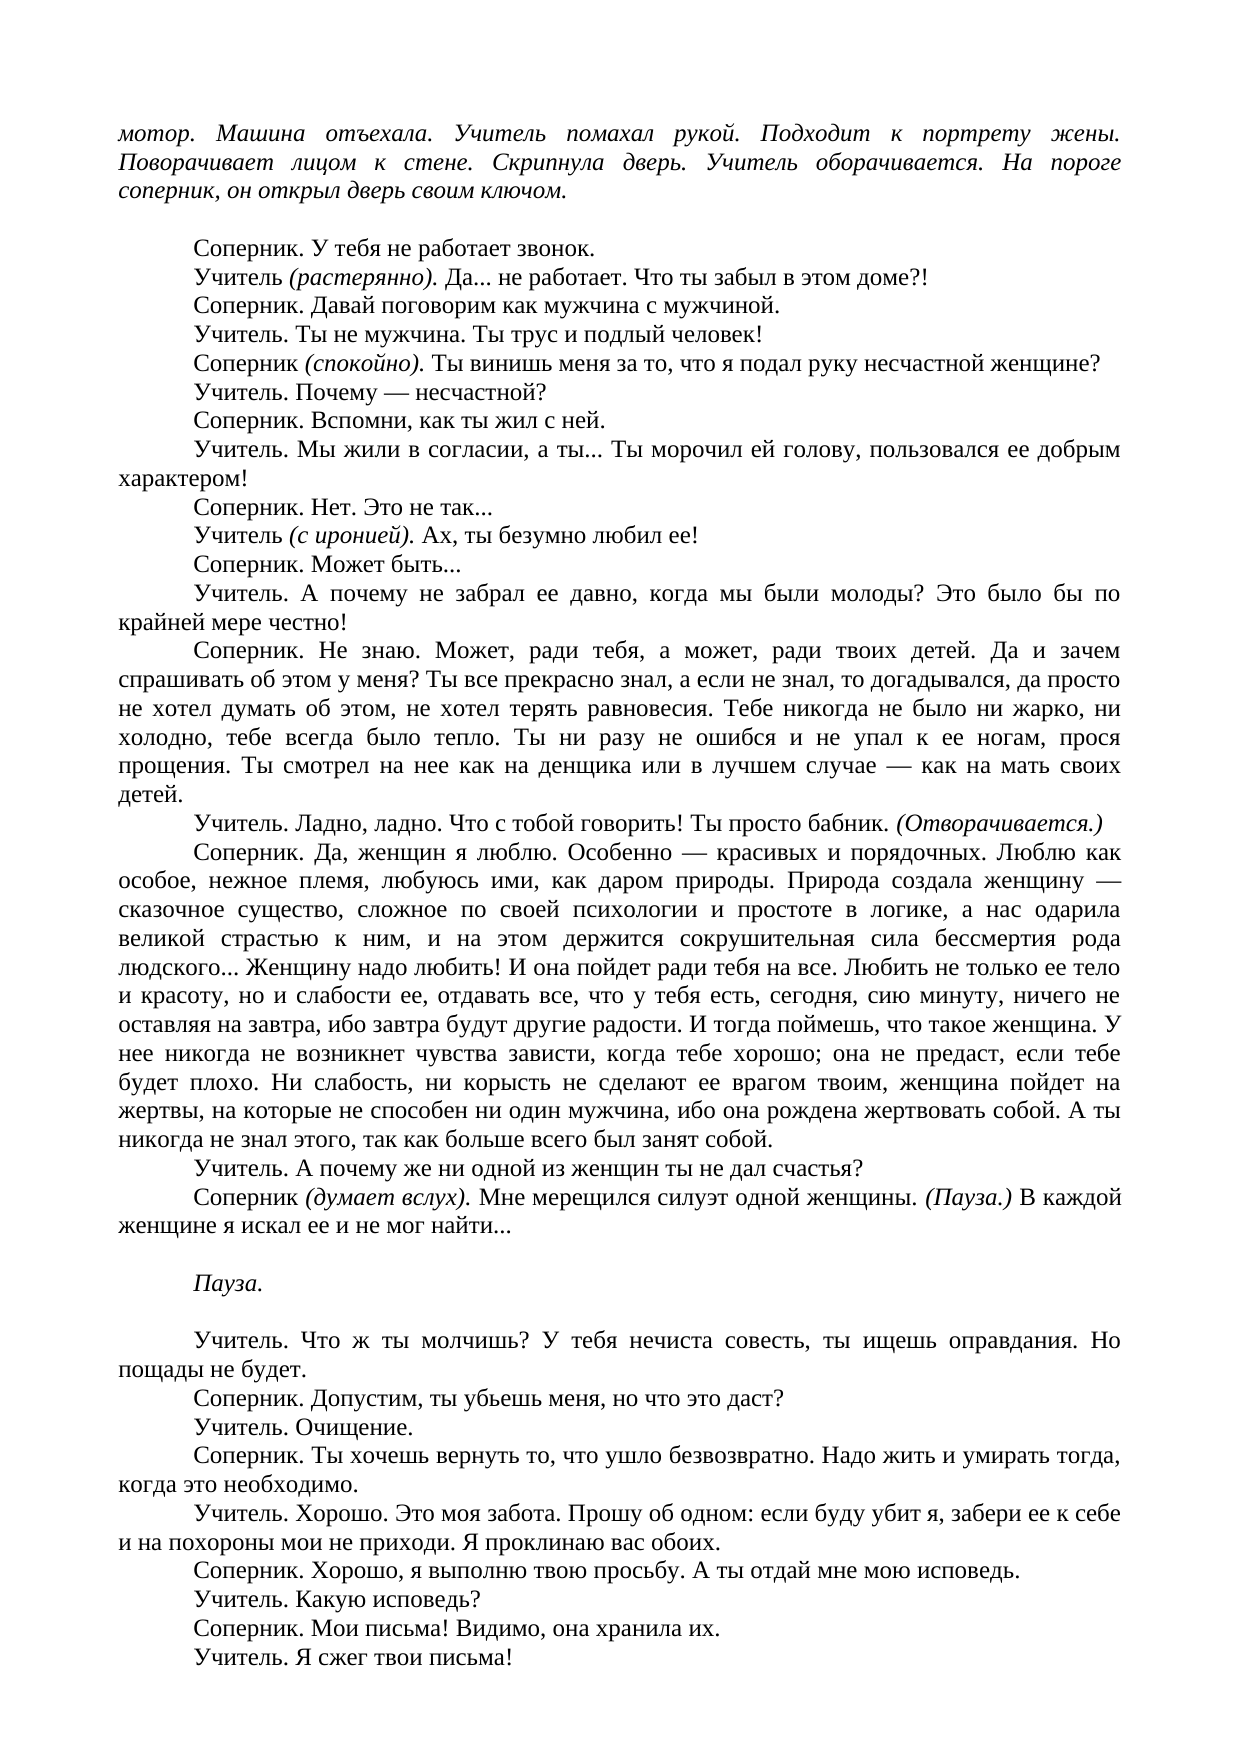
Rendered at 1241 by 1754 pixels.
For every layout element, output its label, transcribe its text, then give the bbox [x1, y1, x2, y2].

text Пауза. [118, 1268, 1122, 1297]
text Соперник. Вспомни, как ты жил с ней. [118, 406, 1122, 434]
text Учитель. Ты не мужчина. Ты трус и подлый человек! [118, 319, 1122, 348]
text Учитель. А почему же ни одной из женщин ты не дал счастья? [118, 1153, 1122, 1182]
text Учитель. Я сжег твои письма! [118, 1642, 1122, 1671]
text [118, 118, 1122, 204]
text Соперник. Не знаю. Может, ради тебя, а может, ради твоих детей. Да и зачем спрашивать об этом у меня? Ты все прекрасно знал, а если не знал, то догадывался, да просто не хотел думать об этом, не хотел терять равновесия. Тебе никогда не было ни жарко, ни холодно, тебе всегда было тепло. Ты ни разу не ошибся и не упал к ее ногам, прося прощения. Ты смотрел на нее как на денщика или в лучшем случае — как на мать своих детей. [118, 636, 1122, 808]
text Соперник. Нет. Это не так... [118, 492, 1122, 521]
text Учитель. Что ж ты молчишь? У тебя нечиста совесть, ты ищешь оправдания. Но пощады не будет. [118, 1326, 1122, 1383]
text Учитель. Ладно, ладно. Что с тобой говорить! Ты просто бабник. (Отворачивается.) [118, 808, 1122, 837]
text Соперник. Да, женщин я люблю. Особенно — красивых и порядочных. Люблю как особое, нежное племя, любуюсь ими, как даром природы. Природа создала женщину — сказочное существо, сложное по своей психологии и простоте в логике, а нас одарила великой страстью к ним, и на этом держится сокрушительная сила бессмертия рода людского... Женщину надо любить! И она пойдет ради тебя на все. Любить не только ее тело и красоту, но и слабости ее, отдавать все, что у тебя есть, сегодня, сию минуту, ничего не оставляя на завтра, ибо завтра будут другие радости. И тогда поймешь, что такое женщина. У нее никогда не возникнет чувства зависти, когда тебе хорошо; она не предаст, если тебе будет плохо. Ни слабость, ни корысть не сделают ее врагом твоим, женщина пойдет на жертвы, на которые не способен ни один мужчина, ибо она рождена жертвовать собой. А ты никогда не знал этого, так как больше всего был занят собой. [118, 837, 1122, 1153]
text Соперник (спокойно). Ты винишь меня за то, что я подал руку несчастной женщине? [118, 348, 1122, 377]
text Учитель. А почему не забрал ее давно, когда мы были молоды? Это было бы по крайней мере честно! [118, 578, 1122, 636]
text Учитель. Мы жили в согласии, а ты... Ты морочил ей голову, пользовался ее добрым характером! [118, 434, 1122, 492]
text Соперник. Может быть... [118, 549, 1122, 578]
text Соперник (думает вслух). Мне мерещился силуэт одной женщины. (Пауза.) В каждой женщине я искал ее и не мог найти... [118, 1182, 1122, 1239]
text Учитель. Почему — несчастной? [118, 377, 1122, 406]
text Соперник. У тебя не работает звонок. [118, 233, 1122, 262]
text Соперник. Допустим, ты убьешь меня, но что это даст? [118, 1383, 1122, 1412]
text Соперник. Давай поговорим как мужчина с мужчиной. [118, 291, 1122, 319]
text Учитель (с иронией). Ах, ты безумно любил ее! [118, 521, 1122, 549]
text Соперник. Хорошо, я выполню твою просьбу. А ты отдай мне мою исповедь. [118, 1556, 1122, 1584]
text Учитель. Какую исповедь? [118, 1584, 1122, 1613]
text Учитель (растерянно). Да... не работает. Что ты забыл в этом доме?! [118, 262, 1122, 291]
text Соперник. Мои письма! Видимо, она хранила их. [118, 1613, 1122, 1642]
text Учитель. Хорошо. Это моя забота. Прошу об одном: если буду убит я, забери ее к себе и на похороны мои не приходи. Я проклинаю вас обоих. [118, 1498, 1122, 1556]
text Соперник. Ты хочешь вернуть то, что ушло безвозвратно. Надо жить и умирать тогда, когда это необходимо. [118, 1441, 1122, 1498]
text Учитель. Очищение. [118, 1412, 1122, 1441]
